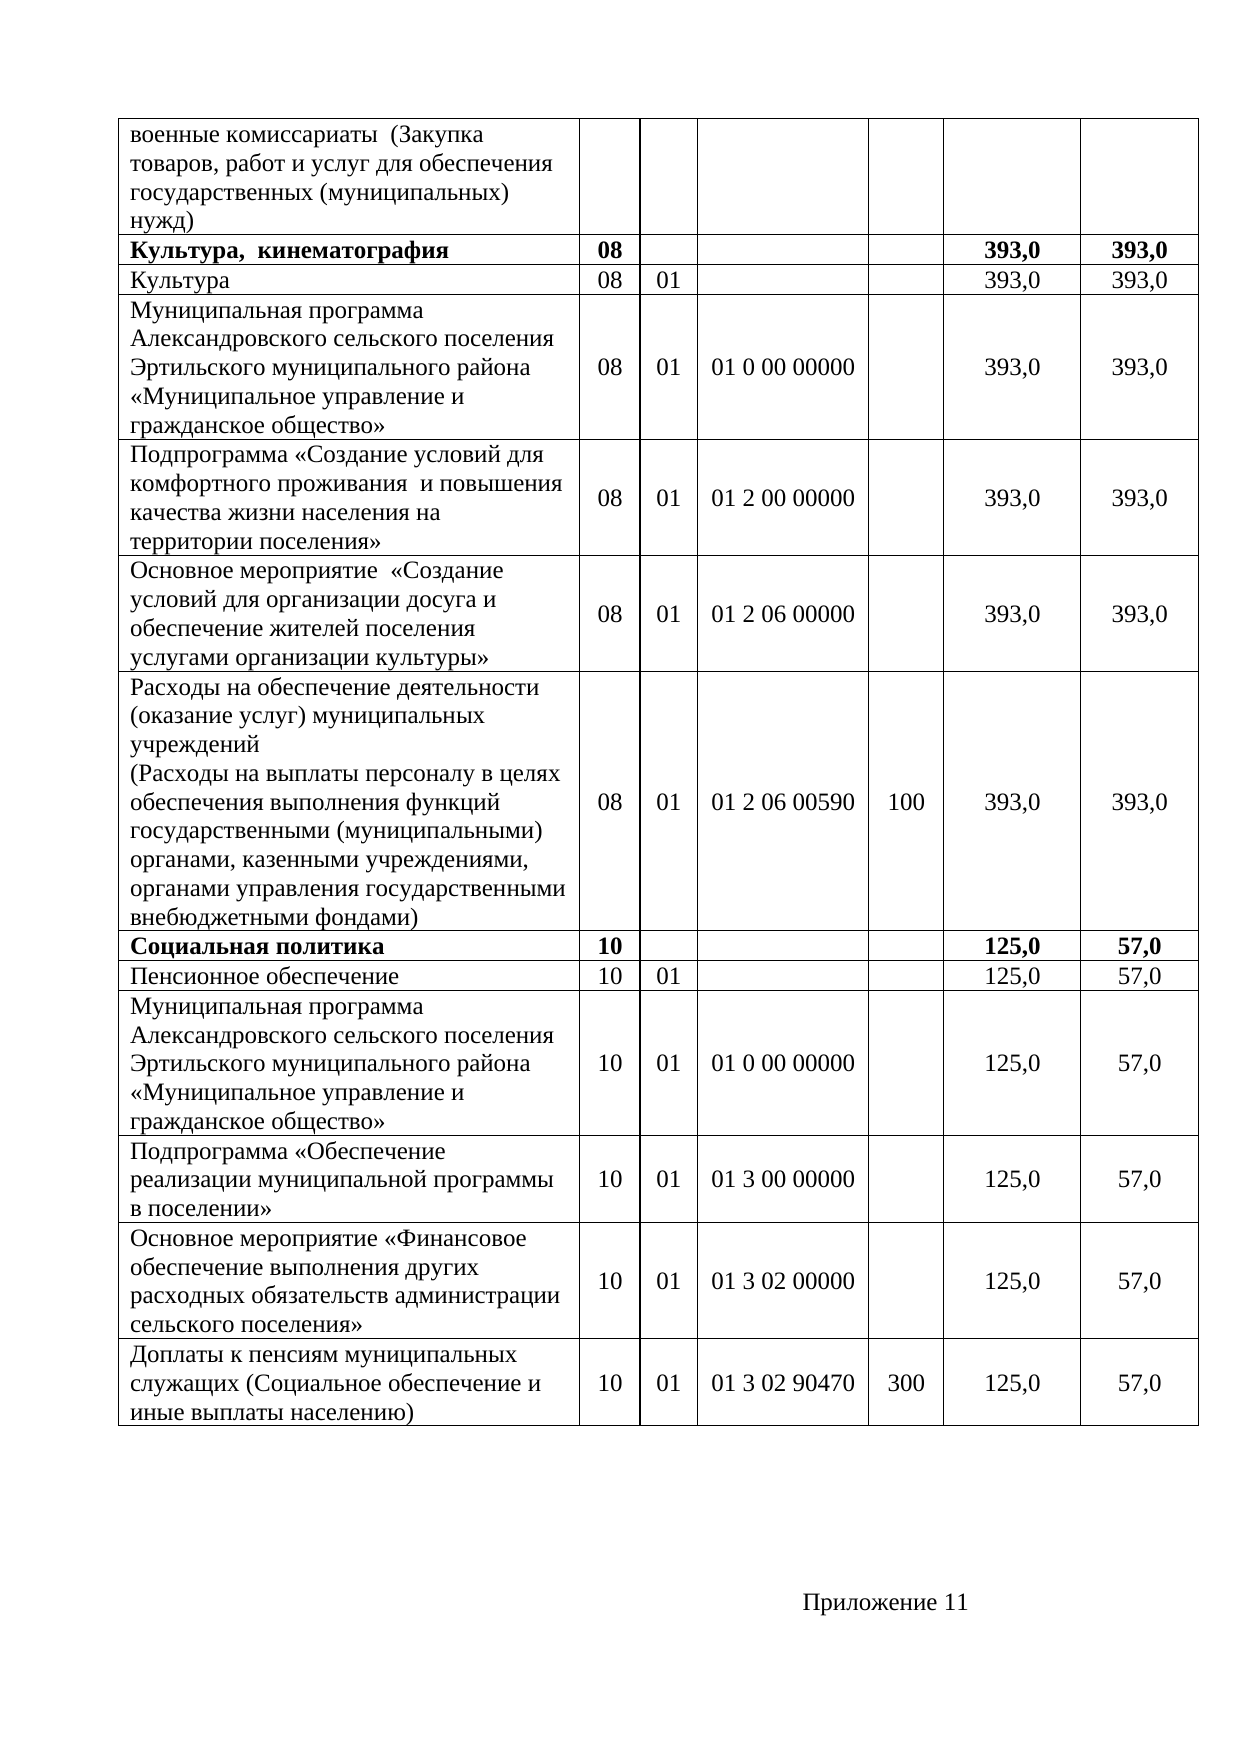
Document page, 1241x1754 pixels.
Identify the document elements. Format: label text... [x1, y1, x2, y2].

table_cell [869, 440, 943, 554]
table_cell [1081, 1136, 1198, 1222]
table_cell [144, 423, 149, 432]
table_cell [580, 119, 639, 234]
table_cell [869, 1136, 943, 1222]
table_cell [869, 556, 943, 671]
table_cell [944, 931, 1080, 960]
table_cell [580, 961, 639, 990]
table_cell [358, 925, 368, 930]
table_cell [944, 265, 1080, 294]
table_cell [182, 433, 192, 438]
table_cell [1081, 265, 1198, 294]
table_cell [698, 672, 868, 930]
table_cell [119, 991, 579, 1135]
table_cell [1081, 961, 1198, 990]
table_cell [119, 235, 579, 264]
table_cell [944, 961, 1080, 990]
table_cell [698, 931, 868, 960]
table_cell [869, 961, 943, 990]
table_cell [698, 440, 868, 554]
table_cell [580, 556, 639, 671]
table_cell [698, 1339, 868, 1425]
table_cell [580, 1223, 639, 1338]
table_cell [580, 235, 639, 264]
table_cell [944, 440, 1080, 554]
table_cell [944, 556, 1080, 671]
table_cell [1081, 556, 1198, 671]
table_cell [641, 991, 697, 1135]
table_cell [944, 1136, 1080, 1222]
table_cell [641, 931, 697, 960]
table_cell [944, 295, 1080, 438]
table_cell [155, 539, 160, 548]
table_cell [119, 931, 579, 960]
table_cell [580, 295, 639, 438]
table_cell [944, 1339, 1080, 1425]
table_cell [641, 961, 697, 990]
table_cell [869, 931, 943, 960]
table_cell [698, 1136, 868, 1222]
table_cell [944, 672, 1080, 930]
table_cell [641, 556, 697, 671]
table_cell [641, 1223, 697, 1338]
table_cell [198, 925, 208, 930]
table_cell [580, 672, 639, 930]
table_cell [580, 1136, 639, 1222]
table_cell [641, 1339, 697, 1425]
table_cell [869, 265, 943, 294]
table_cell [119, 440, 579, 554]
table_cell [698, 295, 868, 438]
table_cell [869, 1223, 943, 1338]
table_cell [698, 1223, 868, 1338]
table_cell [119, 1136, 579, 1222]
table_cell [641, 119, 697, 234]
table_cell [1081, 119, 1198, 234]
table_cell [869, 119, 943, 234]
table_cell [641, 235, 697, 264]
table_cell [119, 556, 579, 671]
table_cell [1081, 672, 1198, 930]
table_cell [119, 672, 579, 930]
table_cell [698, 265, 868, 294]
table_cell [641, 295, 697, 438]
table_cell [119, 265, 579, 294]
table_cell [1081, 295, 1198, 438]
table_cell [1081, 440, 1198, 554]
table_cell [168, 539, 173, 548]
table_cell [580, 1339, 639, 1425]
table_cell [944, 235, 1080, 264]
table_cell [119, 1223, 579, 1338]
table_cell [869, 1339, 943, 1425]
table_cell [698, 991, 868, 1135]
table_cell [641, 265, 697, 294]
text Приложение 11 [177, 1587, 1152, 1616]
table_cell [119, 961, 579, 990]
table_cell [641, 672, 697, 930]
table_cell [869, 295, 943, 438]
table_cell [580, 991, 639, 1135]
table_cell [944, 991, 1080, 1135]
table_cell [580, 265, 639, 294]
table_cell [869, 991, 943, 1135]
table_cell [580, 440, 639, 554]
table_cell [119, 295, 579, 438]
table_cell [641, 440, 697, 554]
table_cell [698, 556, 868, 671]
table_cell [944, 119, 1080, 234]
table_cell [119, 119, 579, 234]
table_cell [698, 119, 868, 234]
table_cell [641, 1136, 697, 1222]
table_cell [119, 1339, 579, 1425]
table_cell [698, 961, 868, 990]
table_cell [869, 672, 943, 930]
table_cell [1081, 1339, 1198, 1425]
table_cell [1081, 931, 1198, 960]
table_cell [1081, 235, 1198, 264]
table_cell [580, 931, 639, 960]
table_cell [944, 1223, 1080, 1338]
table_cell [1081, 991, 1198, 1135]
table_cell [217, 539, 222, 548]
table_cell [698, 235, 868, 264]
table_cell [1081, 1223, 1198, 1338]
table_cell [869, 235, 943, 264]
